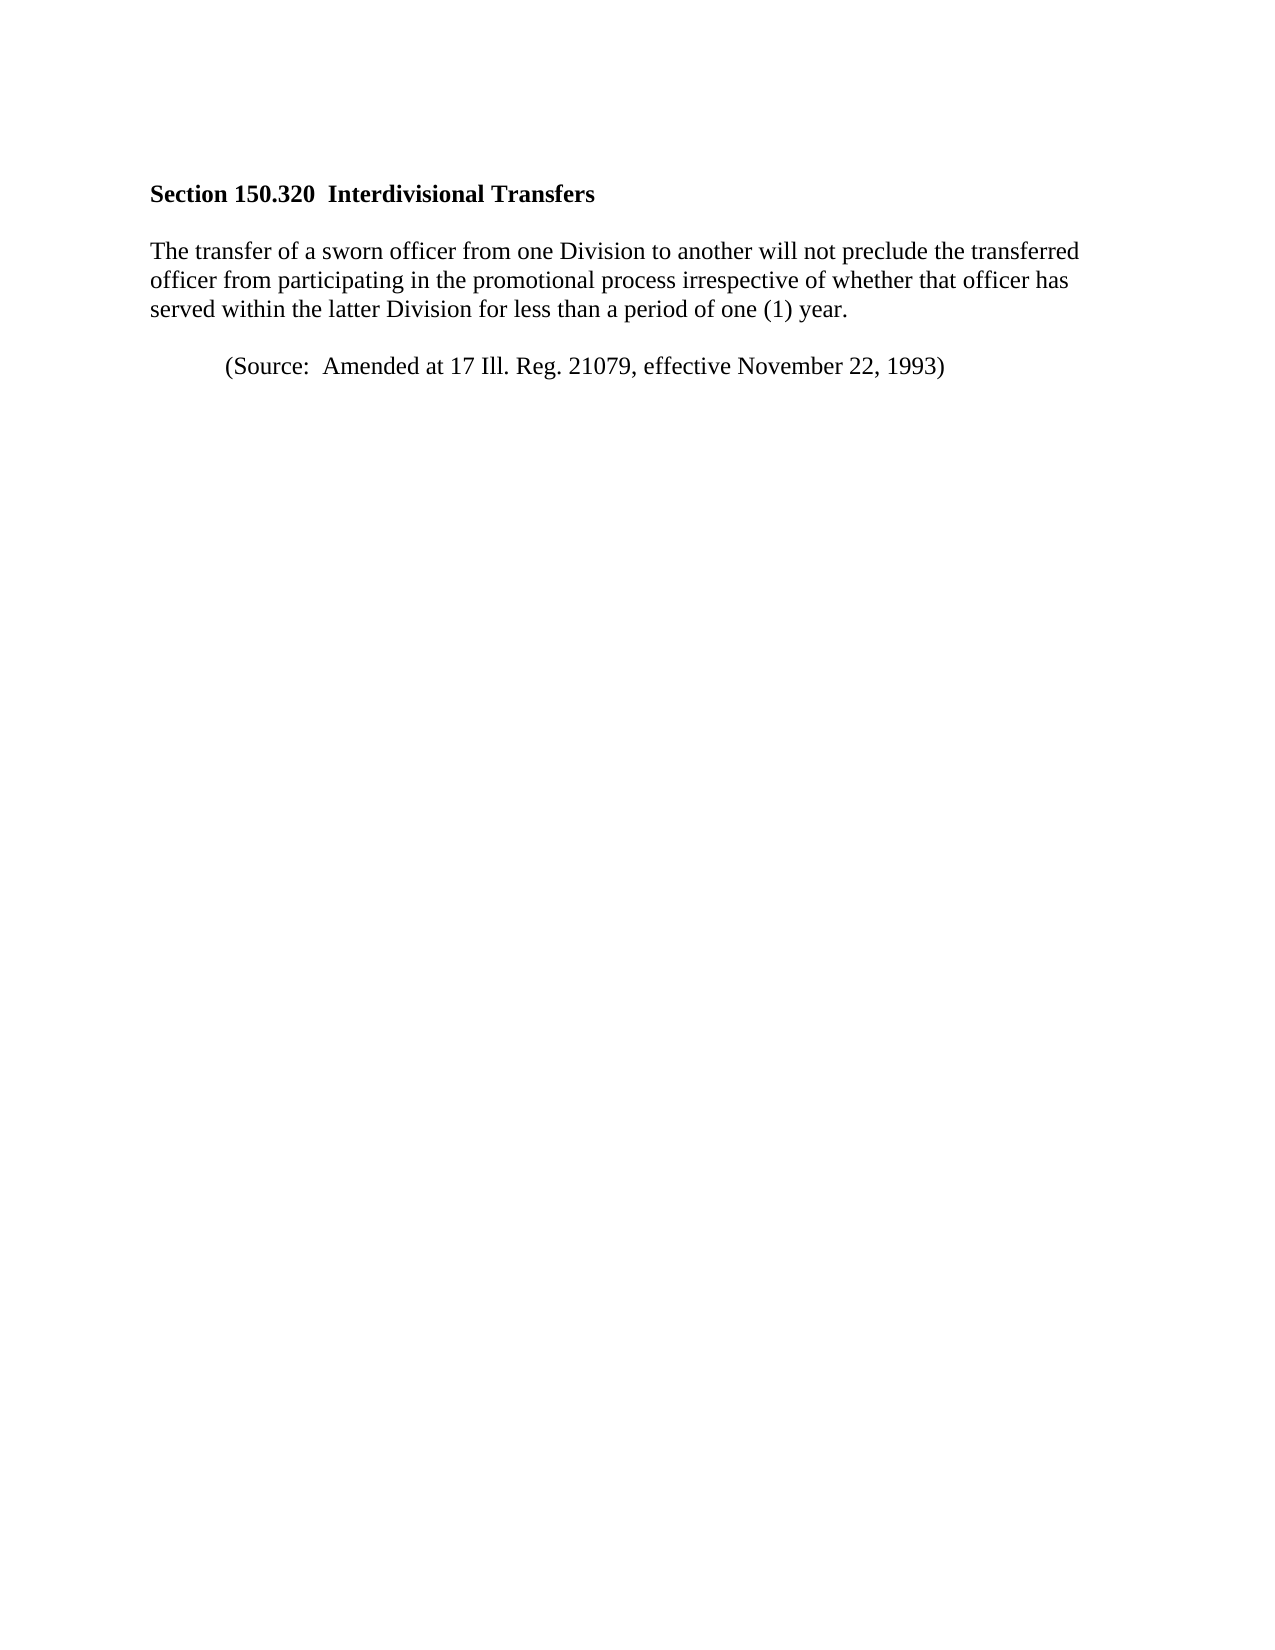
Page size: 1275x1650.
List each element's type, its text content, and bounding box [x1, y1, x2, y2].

text Section 150.320 Interdivisional Transfers [150, 179, 1125, 207]
text The transfer of a sworn officer from one Division to another will not preclude the transferred officer from participating in the promotional process irrespective of whether that officer has served within the latter Division for less than a period of one (1) year. [150, 236, 1125, 322]
text (Source: Amended at 17 Ill. Reg. 21079, effective November 22, 1993) [225, 351, 1125, 380]
